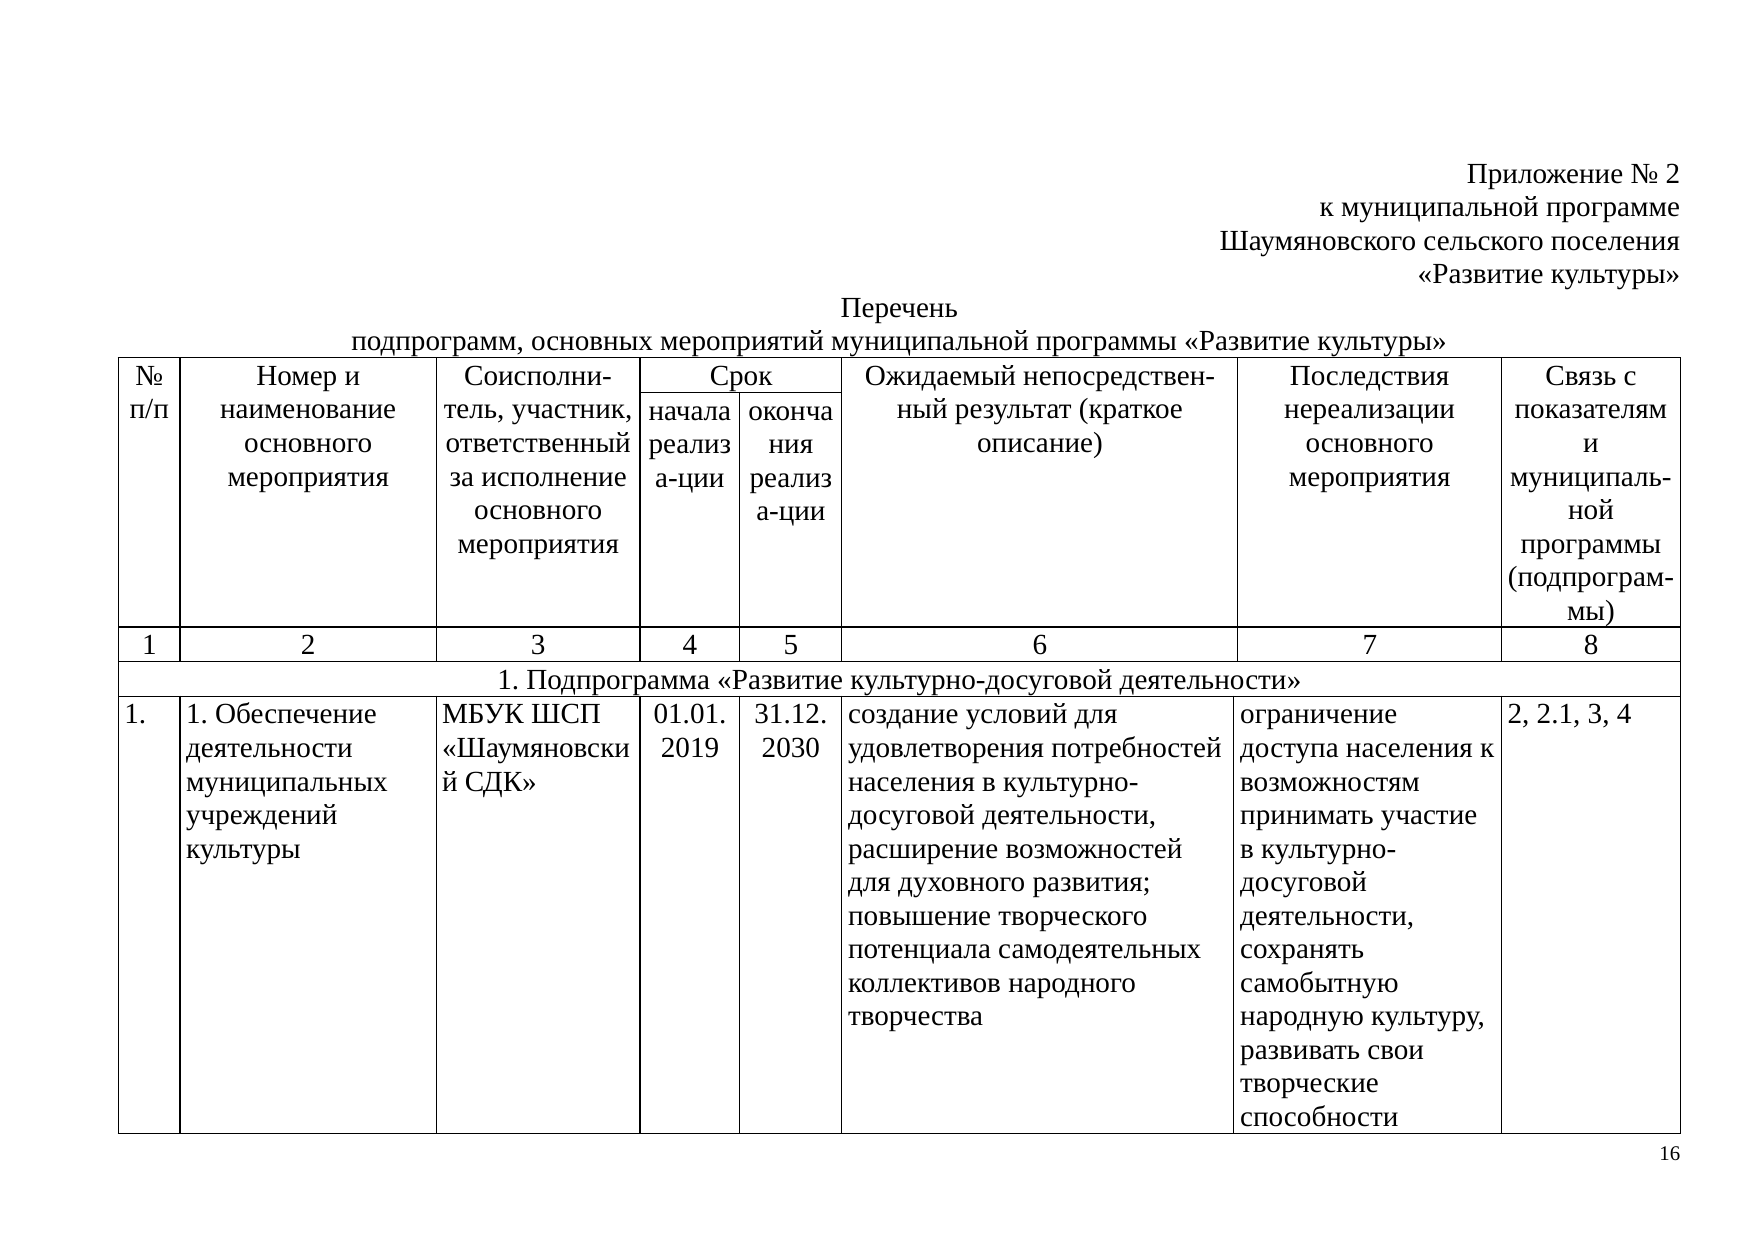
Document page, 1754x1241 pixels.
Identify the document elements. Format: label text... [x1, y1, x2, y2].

table_cell 2 [181, 628, 436, 661]
text Шаумяновского сельского поселения [118, 223, 1680, 256]
table_header № п/п [119, 358, 179, 626]
table_header Номер и наименование основного мероприятия [181, 358, 436, 626]
table_cell 4 [641, 628, 739, 661]
table_cell 1. Подпрограмма «Развитие культурно-досуговой деятельности» [119, 662, 1680, 696]
table_cell 2, 2.1, 3, 4 [1502, 697, 1680, 1133]
table_cell 1 [119, 628, 179, 661]
table_cell 1. [119, 697, 179, 1133]
text подпрограмм, основных мероприятий муниципальной программы «Развитие культуры» [118, 323, 1680, 357]
text к муниципальной программе [118, 189, 1680, 223]
table_cell МБУК ШСП «Шаумяновский СДК» [437, 697, 639, 1133]
table_cell 1. Обеспечение деятельности муниципальных учреждений культуры [181, 697, 436, 1133]
table_cell 5 [740, 628, 841, 661]
table_header Ожидаемый непосредствен-ный результат (краткое описание) [842, 358, 1237, 626]
table_cell окончания реализа-ции [740, 393, 841, 626]
table_cell 3 [437, 628, 639, 661]
table_header Соисполни-тель, участник, ответственный за исполнение основного мероприятия [437, 358, 639, 626]
table_cell 31.12. 2030 [740, 697, 841, 1133]
table_cell 6 [842, 628, 1237, 661]
table_cell 01.01. 2019 [641, 697, 739, 1133]
table_cell начала реализа-ции [641, 393, 739, 626]
table_header Связь с показателями муниципаль-ной программы (подпрограм-мы) [1502, 358, 1680, 626]
text Приложение № 2 [118, 156, 1680, 189]
text Перечень [118, 290, 1680, 323]
table_cell 7 [1238, 628, 1501, 661]
table_cell ограничение доступа населения к возможностям принимать участие в культурно-досуговой деятельности, сохранять самобытную народную культуру, развивать свои творческие способности [1234, 697, 1501, 1133]
table_cell 8 [1502, 628, 1680, 661]
table_cell создание условий для удовлетворения потребностей населения в культурно-досуговой деятельности, расширение возможностей для духовного развития; повышение творческого потенциала самодеятельных коллективов народного творчества [842, 697, 1233, 1133]
table_header Последствия нереализации основного мероприятия [1238, 358, 1501, 626]
text «Развитие культуры» [118, 256, 1680, 290]
table_header Срок [641, 358, 841, 392]
